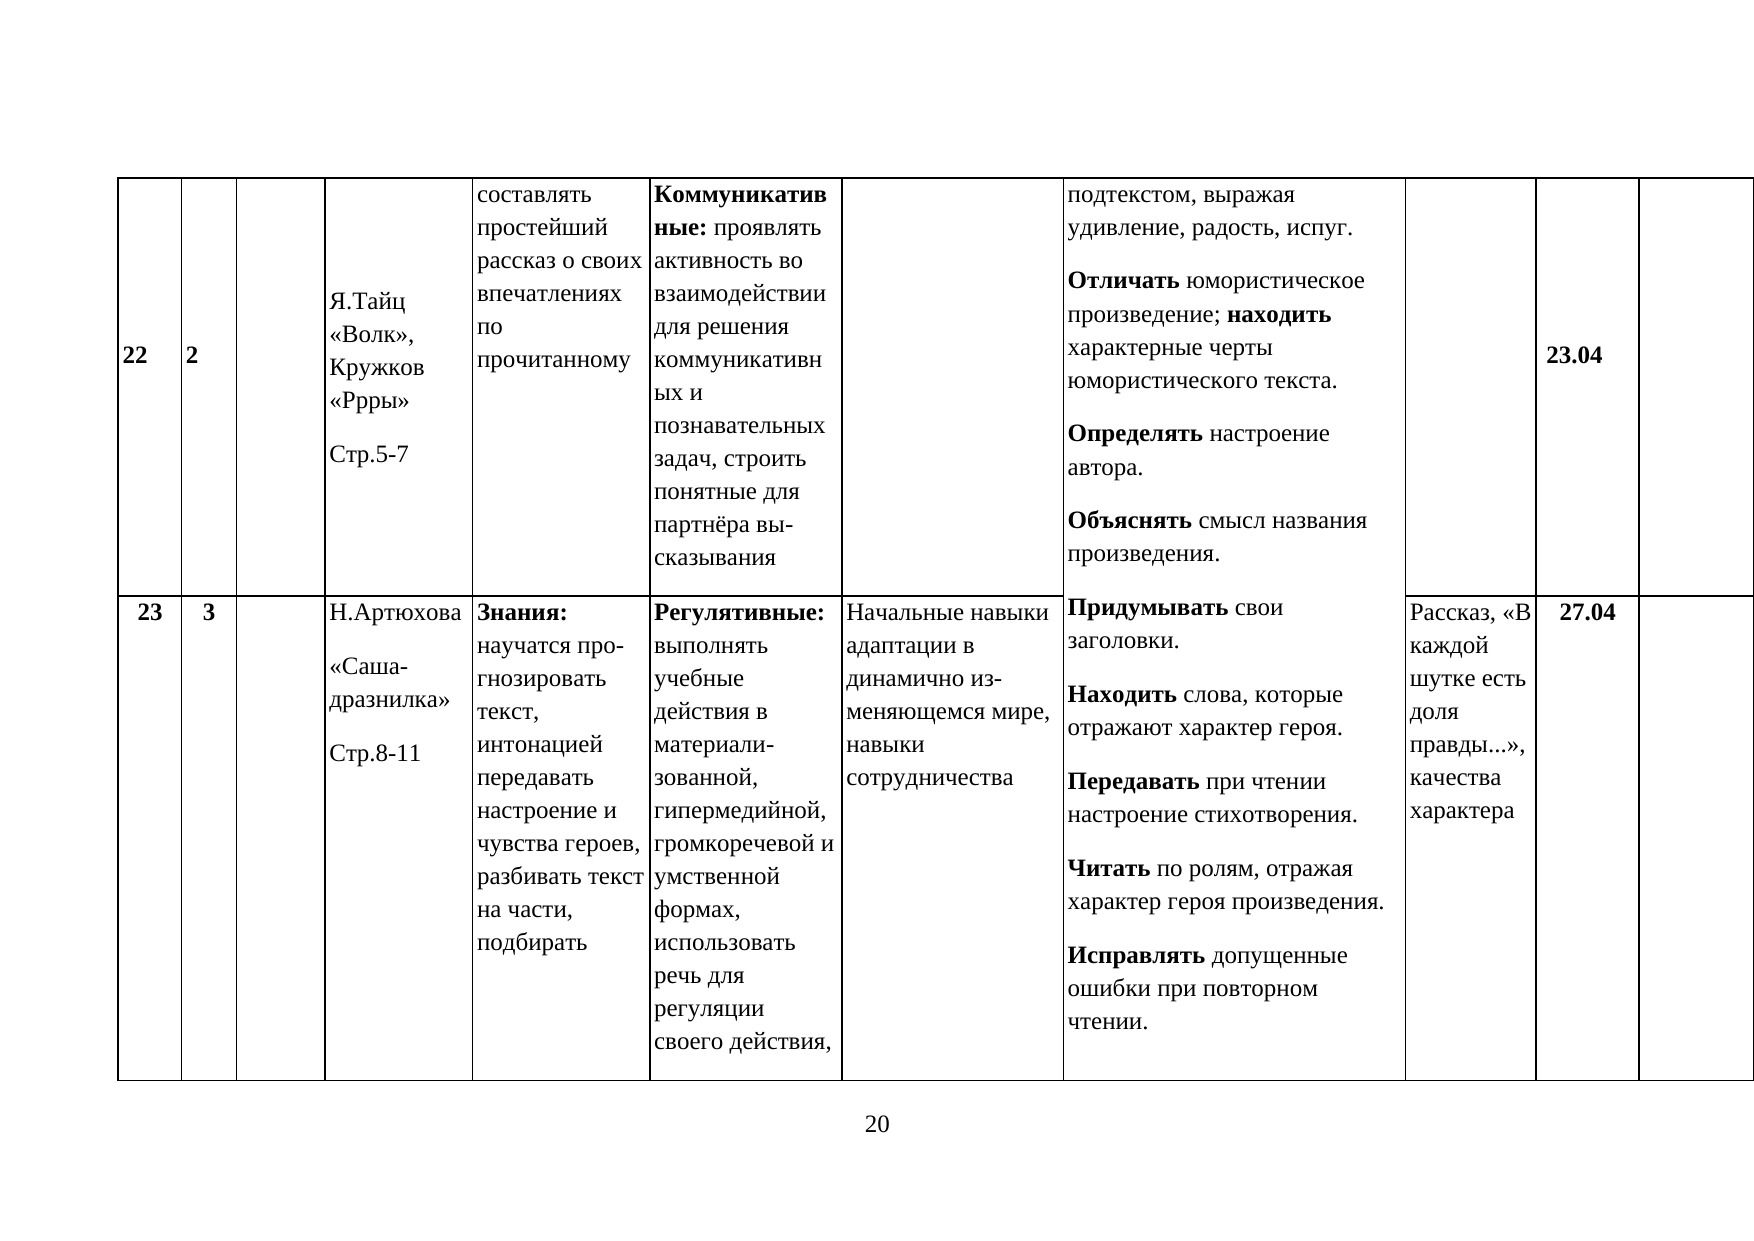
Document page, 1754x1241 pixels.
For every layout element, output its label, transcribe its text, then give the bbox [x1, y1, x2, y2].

table_cell Регулятивные: выполнять учебные действия в материализованной, гипермедийной, громкоречевой и умственной формах, использовать речь для регуляции своего действия, [651, 597, 841, 1080]
table_cell [1640, 597, 1753, 1080]
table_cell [326, 179, 472, 595]
table_cell 21 22 [119, 179, 181, 595]
table_cell [237, 597, 324, 1080]
table_cell 23 [119, 597, 181, 1080]
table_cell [473, 179, 649, 595]
table_cell 27.04 [1537, 597, 1638, 1080]
table_cell [1640, 179, 1753, 595]
table_cell Рассказ, «В каждой шутке есть доля правды...», качества характера [1406, 597, 1535, 1080]
table_cell 3 [182, 597, 236, 1080]
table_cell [1406, 179, 1535, 595]
table_cell 1 2 [182, 179, 236, 595]
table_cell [1064, 179, 1405, 1080]
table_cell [237, 179, 324, 595]
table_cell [651, 179, 841, 595]
table_cell Начальные навыки адаптации в динамично изменяющемся мире, навыки сотрудничества [843, 597, 1063, 1080]
table_cell Знания: научатся прогнозировать текст, интонацией передавать настроение и чувства героев, разбивать текст на части, подбирать [473, 597, 649, 1080]
table_cell 22.04 23.04 [1537, 179, 1638, 595]
table_cell Н.Артюхова «Саша-дразнилка» Стр.8-11 [326, 597, 472, 1080]
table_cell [843, 179, 1063, 595]
